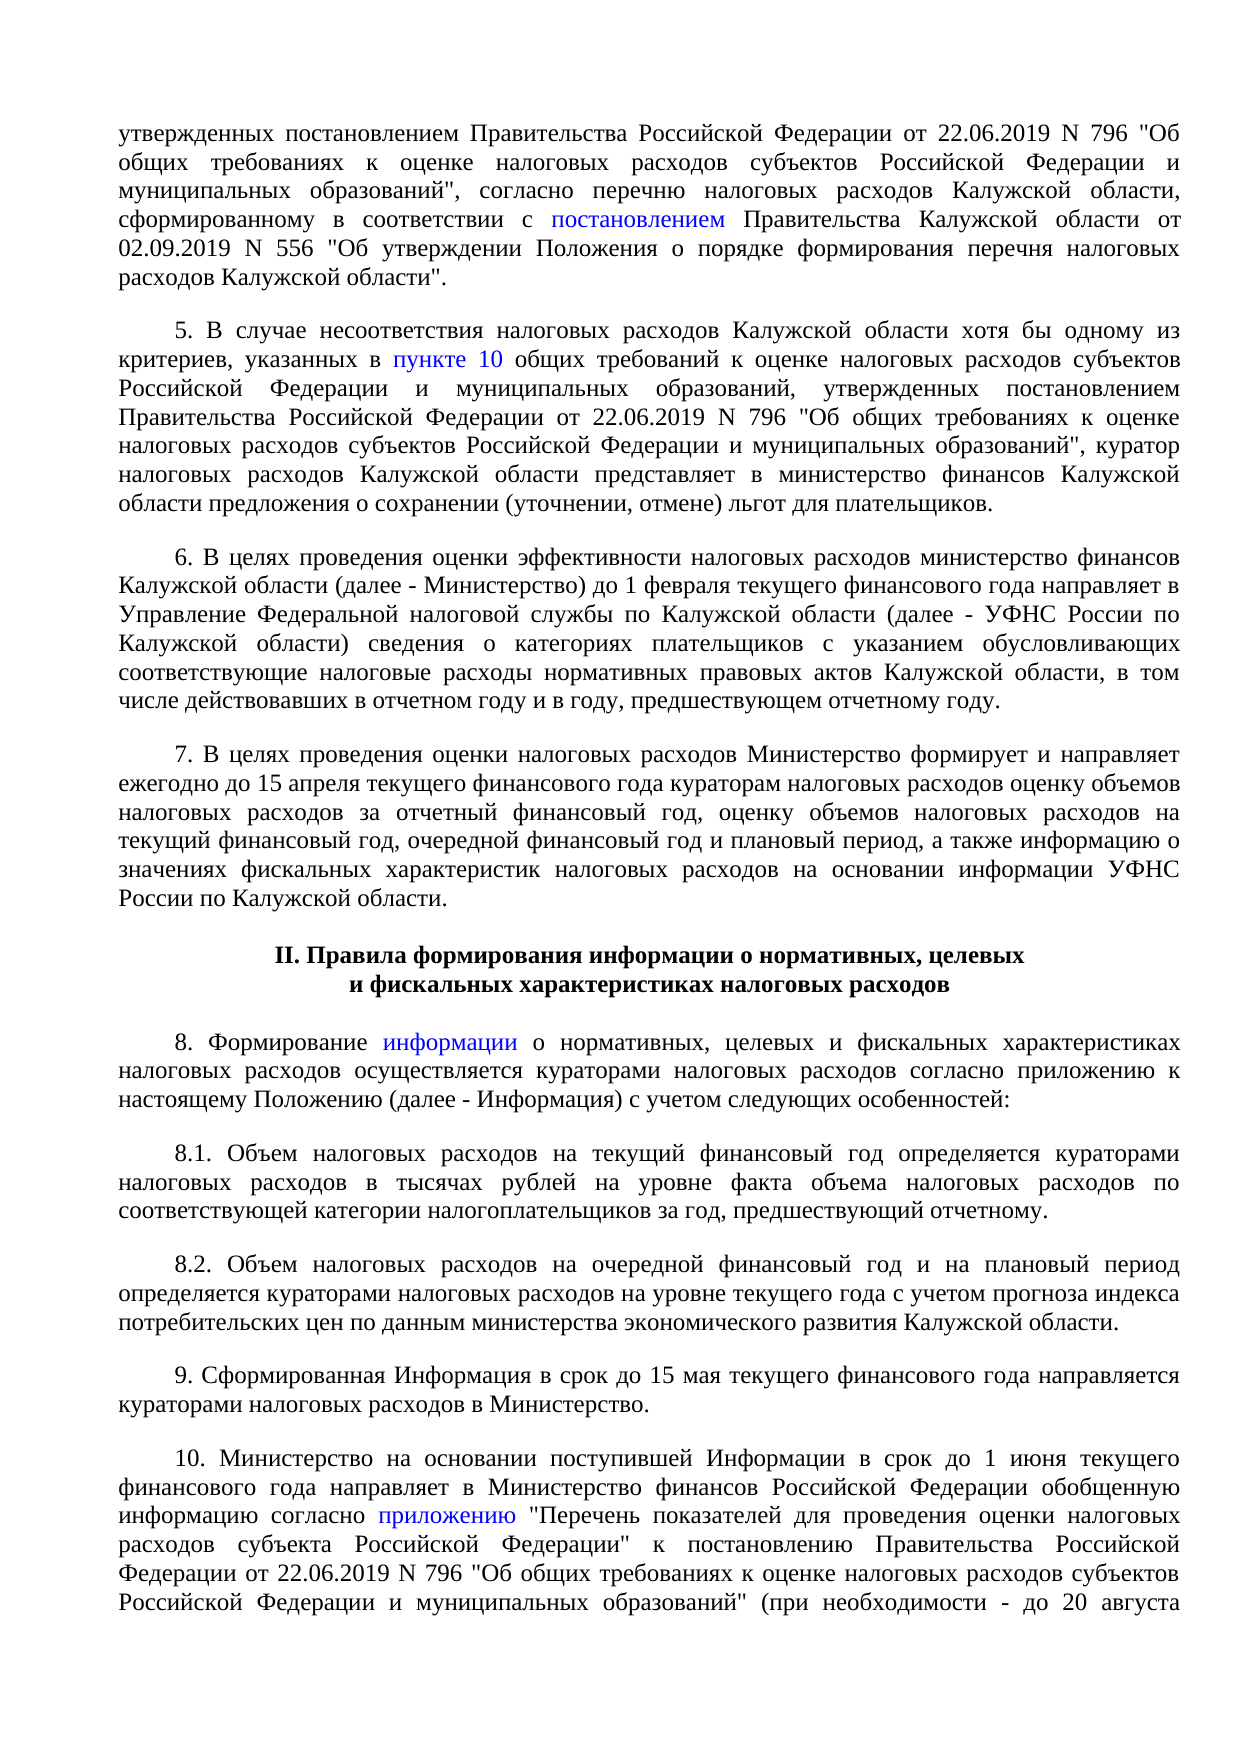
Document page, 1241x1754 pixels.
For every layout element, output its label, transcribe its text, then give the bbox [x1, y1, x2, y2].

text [118, 1443, 1181, 1616]
text 5. В случае несоответствия налоговых расходов Калужской области хотя бы одному из критериев, указанных в пункте 10 общих требований к оценке налоговых расходов субъектов Российской Федерации и муниципальных образований, утвержденных постановлением Правительства Российской Федерации от 22.06.2019 N 796 "Об общих требованиях к оценке налоговых расходов субъектов Российской Федерации и муниципальных образований", куратор налоговых расходов Калужской области представляет в министерство финансов Калужской области предложения о сохранении (уточнении, отмене) льгот для плательщиков. [118, 316, 1181, 517]
text 7. В целях проведения оценки налоговых расходов Министерство формирует и направляет ежегодно до 15 апреля текущего финансового года кураторам налоговых расходов оценку объемов налоговых расходов за отчетный финансовый год, оценку объемов налоговых расходов на текущий финансовый год, очередной финансовый год и плановый период, а также информацию о значениях фискальных характеристик налоговых расходов на основании информации УФНС России по Калужской области. [118, 739, 1181, 912]
text 8. Формирование информации о нормативных, целевых и фискальных характеристиках налоговых расходов осуществляется кураторами налоговых расходов согласно приложению к настоящему Положению (далее - Информация) с учетом следующих особенностей: [118, 1027, 1181, 1113]
title и фискальных характеристиках налоговых расходов [118, 969, 1181, 998]
title II. Правила формирования информации о нормативных, целевых [118, 941, 1181, 969]
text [118, 118, 1181, 291]
text 9. Сформированная Информация в срок до 15 мая текущего финансового года направляется кураторами налоговых расходов в Министерство. [118, 1361, 1181, 1418]
text 6. В целях проведения оценки эффективности налоговых расходов министерство финансов Калужской области (далее - Министерство) до 1 февраля текущего финансового года направляет в Управление Федеральной налоговой службы по Калужской области (далее - УФНС России по Калужской области) сведения о категориях плательщиков с указанием обусловливающих соответствующие налоговые расходы нормативных правовых актов Калужской области, в том числе действовавших в отчетном году и в году, предшествующем отчетному году. [118, 542, 1181, 714]
text 8.1. Объем налоговых расходов на текущий финансовый год определяется кураторами налоговых расходов в тысячах рублей на уровне факта объема налоговых расходов по соответствующей категории налогоплательщиков за год, предшествующий отчетному. [118, 1138, 1181, 1224]
text 8.2. Объем налоговых расходов на очередной финансовый год и на плановый период определяется кураторами налоговых расходов на уровне текущего года с учетом прогноза индекса потребительских цен по данным министерства экономического развития Калужской области. [118, 1249, 1181, 1336]
